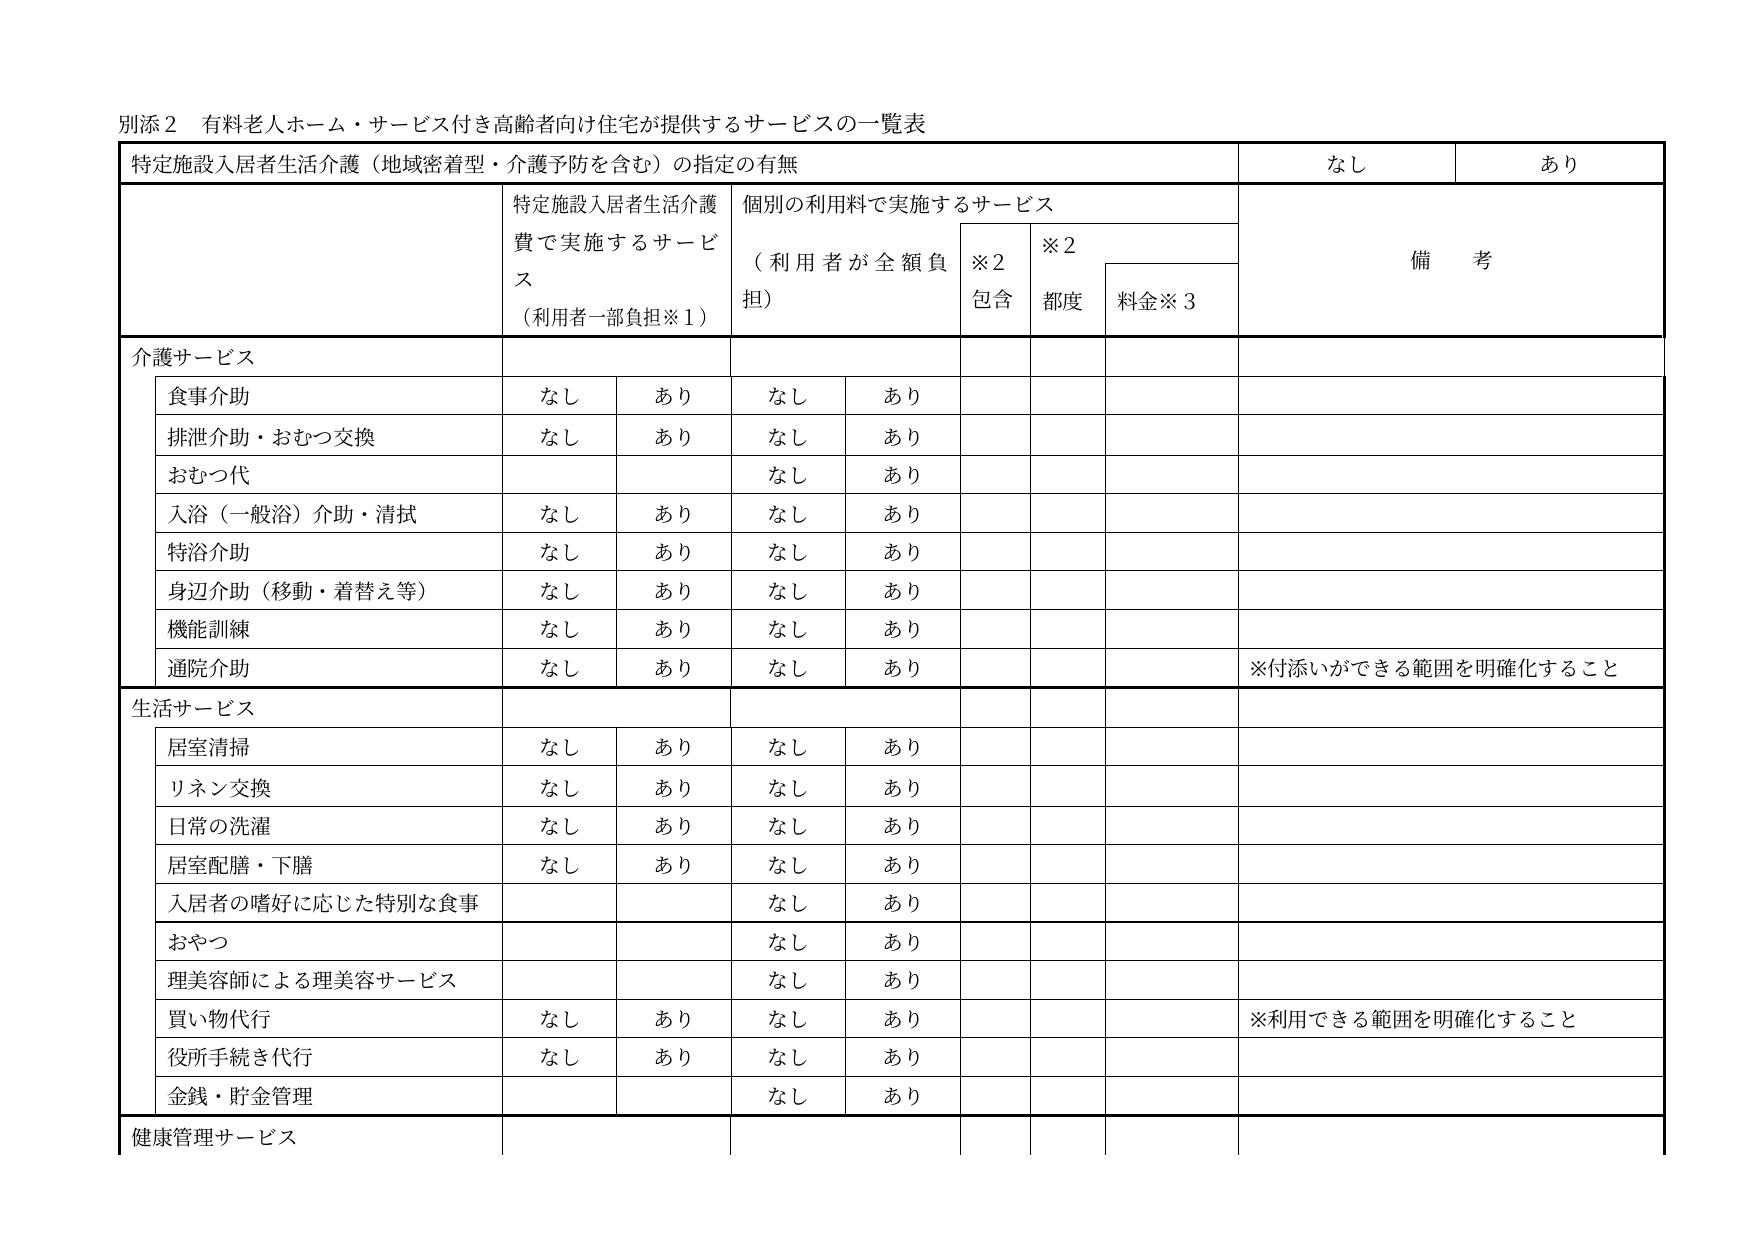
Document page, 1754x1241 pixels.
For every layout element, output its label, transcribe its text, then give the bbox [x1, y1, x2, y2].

table_cell [1106, 610, 1238, 647]
table_cell [961, 923, 1030, 960]
table_cell [961, 845, 1030, 883]
table_cell なし [503, 377, 616, 414]
table_cell なし [503, 571, 616, 609]
table_cell あり [617, 728, 731, 765]
table_cell なし [503, 1000, 616, 1037]
table_cell なし [503, 766, 616, 806]
table_cell なし [732, 494, 845, 532]
table_cell 個別の利用料で実施するサービス [732, 185, 1238, 222]
table_cell 料金※３ [1106, 264, 1238, 335]
table_cell おむつ代 [156, 456, 502, 493]
table_cell [503, 456, 616, 493]
table_cell [1106, 689, 1238, 727]
table_cell [1031, 1000, 1105, 1037]
table_cell なし [732, 571, 845, 609]
table_cell [1106, 1038, 1238, 1076]
table_cell [961, 338, 1030, 376]
table_cell なし [503, 649, 616, 686]
table_cell [503, 884, 616, 921]
table_cell （利用者が全額負担） [732, 223, 960, 335]
table_cell あり [846, 571, 960, 609]
table_cell [1239, 766, 1663, 806]
table_cell なし [503, 610, 616, 647]
table_cell [617, 923, 731, 960]
table_cell [1239, 571, 1663, 609]
table_cell おやつ [156, 923, 502, 960]
table_cell [1031, 1077, 1105, 1114]
table_cell [1106, 961, 1238, 998]
text 別添２ 有料老人ホーム・サービス付き高齢者向け住宅が提供するサービスの一覧表 [118, 104, 1665, 141]
table_cell なし [732, 456, 845, 493]
table_cell 健康管理サービス [121, 1117, 502, 1155]
table_cell なし [503, 533, 616, 570]
table_cell [503, 1077, 616, 1114]
table_cell [961, 1077, 1030, 1114]
table_cell [961, 1117, 1030, 1155]
table_cell [961, 1038, 1030, 1076]
table_cell [961, 571, 1030, 609]
table_cell 特定施設入居者生活介護 費で実施するサービス （利用者一部負担※１） [503, 185, 731, 335]
table_cell [1106, 923, 1238, 960]
table_cell なし [503, 728, 616, 765]
table_cell [1239, 494, 1663, 532]
table_cell 理美容師による理美容サービス [156, 961, 502, 998]
table_cell [1031, 649, 1105, 686]
table_cell なし [732, 533, 845, 570]
table_cell 介護サービス [121, 338, 502, 376]
table_cell [617, 884, 731, 921]
table_cell あり [617, 494, 731, 532]
table_cell [1031, 845, 1105, 883]
table_cell あり [617, 415, 731, 455]
table_cell [1106, 728, 1238, 765]
table_cell あり [846, 961, 960, 998]
table_cell なし [732, 766, 845, 806]
table_cell [1106, 1000, 1238, 1037]
table_cell あり [617, 649, 731, 686]
table_cell あり [846, 807, 960, 844]
table_cell あり [617, 610, 731, 647]
table_cell あり [617, 845, 731, 883]
table_cell [1239, 845, 1663, 883]
table_cell [961, 610, 1030, 647]
table_cell [1239, 1077, 1663, 1114]
table_cell [121, 727, 155, 1114]
table_cell [1031, 961, 1105, 998]
table_cell 食事介助 [156, 377, 502, 414]
table_cell あり [617, 766, 731, 806]
table_cell [1106, 533, 1238, 570]
table_cell [1031, 1038, 1105, 1076]
table_cell [961, 377, 1030, 414]
table_cell 日常の洗濯 [156, 807, 502, 844]
table_cell [1031, 456, 1105, 493]
table_cell [1031, 728, 1105, 765]
table_cell [1239, 807, 1663, 844]
table_cell ※２ [1031, 224, 1238, 263]
table_cell あり [617, 377, 731, 414]
table_cell [961, 807, 1030, 844]
table_cell あり [846, 1038, 960, 1076]
table_cell 入居者の嗜好に応じた特別な食事 [156, 884, 502, 921]
table_cell [1106, 415, 1238, 455]
table_cell [1031, 766, 1105, 806]
table_cell なし [732, 728, 845, 765]
table_cell [1239, 728, 1663, 765]
table_cell あり [846, 377, 960, 414]
table_cell あり [617, 533, 731, 570]
table_cell [1031, 494, 1105, 532]
table_cell [617, 456, 731, 493]
table_cell [503, 961, 616, 998]
table_cell 買い物代行 [156, 1000, 502, 1037]
table_cell [1239, 533, 1663, 570]
table_cell [961, 766, 1030, 806]
table_cell あり [617, 571, 731, 609]
table_header なし [1239, 144, 1455, 182]
table_cell [1239, 884, 1663, 921]
table_cell [961, 884, 1030, 921]
table_cell 都度 [1031, 263, 1105, 335]
table_cell [1106, 338, 1238, 376]
table_cell 排泄介助・おむつ交換 [156, 415, 502, 455]
table_cell [1106, 766, 1238, 806]
table_cell [1239, 415, 1663, 455]
table_cell あり [846, 923, 960, 960]
table_cell あり [846, 456, 960, 493]
table_cell [1106, 456, 1238, 493]
table_cell [1106, 884, 1238, 921]
table_cell [1106, 845, 1238, 883]
table_cell あり [846, 884, 960, 921]
table_cell [503, 1117, 730, 1155]
table_cell [617, 961, 731, 998]
table_cell [503, 338, 730, 376]
table_cell [1031, 1117, 1105, 1155]
table_cell [961, 415, 1030, 455]
table_cell [1239, 1038, 1663, 1076]
table_cell 機能訓練 [156, 610, 502, 647]
table_cell あり [617, 1038, 731, 1076]
table_cell あり [846, 533, 960, 570]
table_cell あり [846, 1077, 960, 1114]
table_cell [731, 338, 960, 376]
table_cell [1106, 377, 1238, 414]
table_cell [1239, 376, 1663, 414]
table_cell なし [732, 415, 845, 455]
table_cell あり [846, 766, 960, 806]
table_cell [1031, 338, 1105, 376]
table_cell [1106, 1117, 1238, 1155]
table_cell [731, 689, 960, 727]
table_cell [1106, 1077, 1238, 1114]
table_cell [961, 649, 1030, 686]
table_cell [961, 1000, 1030, 1037]
table_cell なし [732, 923, 845, 960]
table_cell なし [503, 494, 616, 532]
table_cell [617, 1077, 731, 1114]
table_cell 特浴介助 [156, 533, 502, 570]
table_cell なし [503, 1038, 616, 1076]
table_cell なし [732, 377, 845, 414]
table_cell 居室清掃 [156, 728, 502, 765]
table_cell なし [503, 807, 616, 844]
table_cell [1239, 610, 1663, 647]
table_cell ※利用できる範囲を明確化すること [1239, 1000, 1663, 1037]
table_cell 役所手続き代行 [156, 1038, 502, 1076]
table_cell [1106, 649, 1238, 686]
table_cell なし [732, 884, 845, 921]
table_cell あり [617, 1000, 731, 1037]
table_cell あり [846, 845, 960, 883]
table_cell [1239, 456, 1663, 493]
table_cell 通院介助 [156, 649, 502, 686]
table_cell [1239, 1117, 1663, 1155]
table_cell [1239, 689, 1663, 727]
table_cell [1031, 571, 1105, 609]
table_cell [121, 376, 155, 686]
table_cell あり [846, 415, 960, 455]
table_cell [961, 728, 1030, 765]
table_cell あり [846, 728, 960, 765]
table_cell [121, 185, 502, 335]
table_cell あり [846, 1000, 960, 1037]
table_cell [961, 689, 1030, 727]
table_cell あり [846, 649, 960, 686]
table_cell 生活サービス [121, 689, 502, 727]
table_cell 居室配膳・下膳 [156, 845, 502, 883]
table_cell [961, 533, 1030, 570]
table_cell [961, 961, 1030, 998]
table_cell [1239, 961, 1663, 998]
table_cell [1239, 335, 1664, 376]
table_cell [503, 689, 730, 727]
table_cell [731, 1117, 960, 1155]
table_cell 身辺介助（移動・着替え等） [156, 571, 502, 609]
table_header あり [1456, 144, 1663, 182]
table_cell 備 考 [1239, 185, 1663, 335]
table_cell [961, 494, 1030, 532]
table_cell [1031, 610, 1105, 647]
table_cell [503, 923, 616, 960]
table_cell [1031, 884, 1105, 921]
table_cell [1106, 571, 1238, 609]
table_header 特定施設入居者生活介護（地域密着型・介護予防を含む）の指定の有無 [121, 144, 1238, 182]
table_cell なし [732, 1077, 845, 1114]
table_cell [1031, 689, 1105, 727]
table_cell [1031, 377, 1105, 414]
table_cell あり [617, 807, 731, 844]
table_cell なし [732, 961, 845, 998]
table_cell あり [846, 494, 960, 532]
table_cell [961, 456, 1030, 493]
table_cell [1239, 923, 1663, 960]
table_cell [1031, 923, 1105, 960]
table_cell なし [732, 1000, 845, 1037]
table_cell なし [732, 1038, 845, 1076]
table_cell [1031, 807, 1105, 844]
table_cell なし [503, 415, 616, 455]
table_cell [1106, 494, 1238, 532]
table_cell 入浴（一般浴）介助・清拭 [156, 494, 502, 532]
table_cell なし [503, 845, 616, 883]
table_cell なし [732, 807, 845, 844]
table_cell ※付添いができる範囲を明確化すること [1239, 649, 1663, 686]
table_cell [1031, 415, 1105, 455]
table_cell リネン交換 [156, 766, 502, 806]
table_cell [1031, 533, 1105, 570]
table_cell [1106, 807, 1238, 844]
table_cell ※２ 包含 [961, 224, 1030, 335]
table_cell なし [732, 610, 845, 647]
table_cell 金銭・貯金管理 [156, 1077, 502, 1114]
table_cell なし [732, 649, 845, 686]
table_cell なし [732, 845, 845, 883]
table_cell あり [846, 610, 960, 647]
